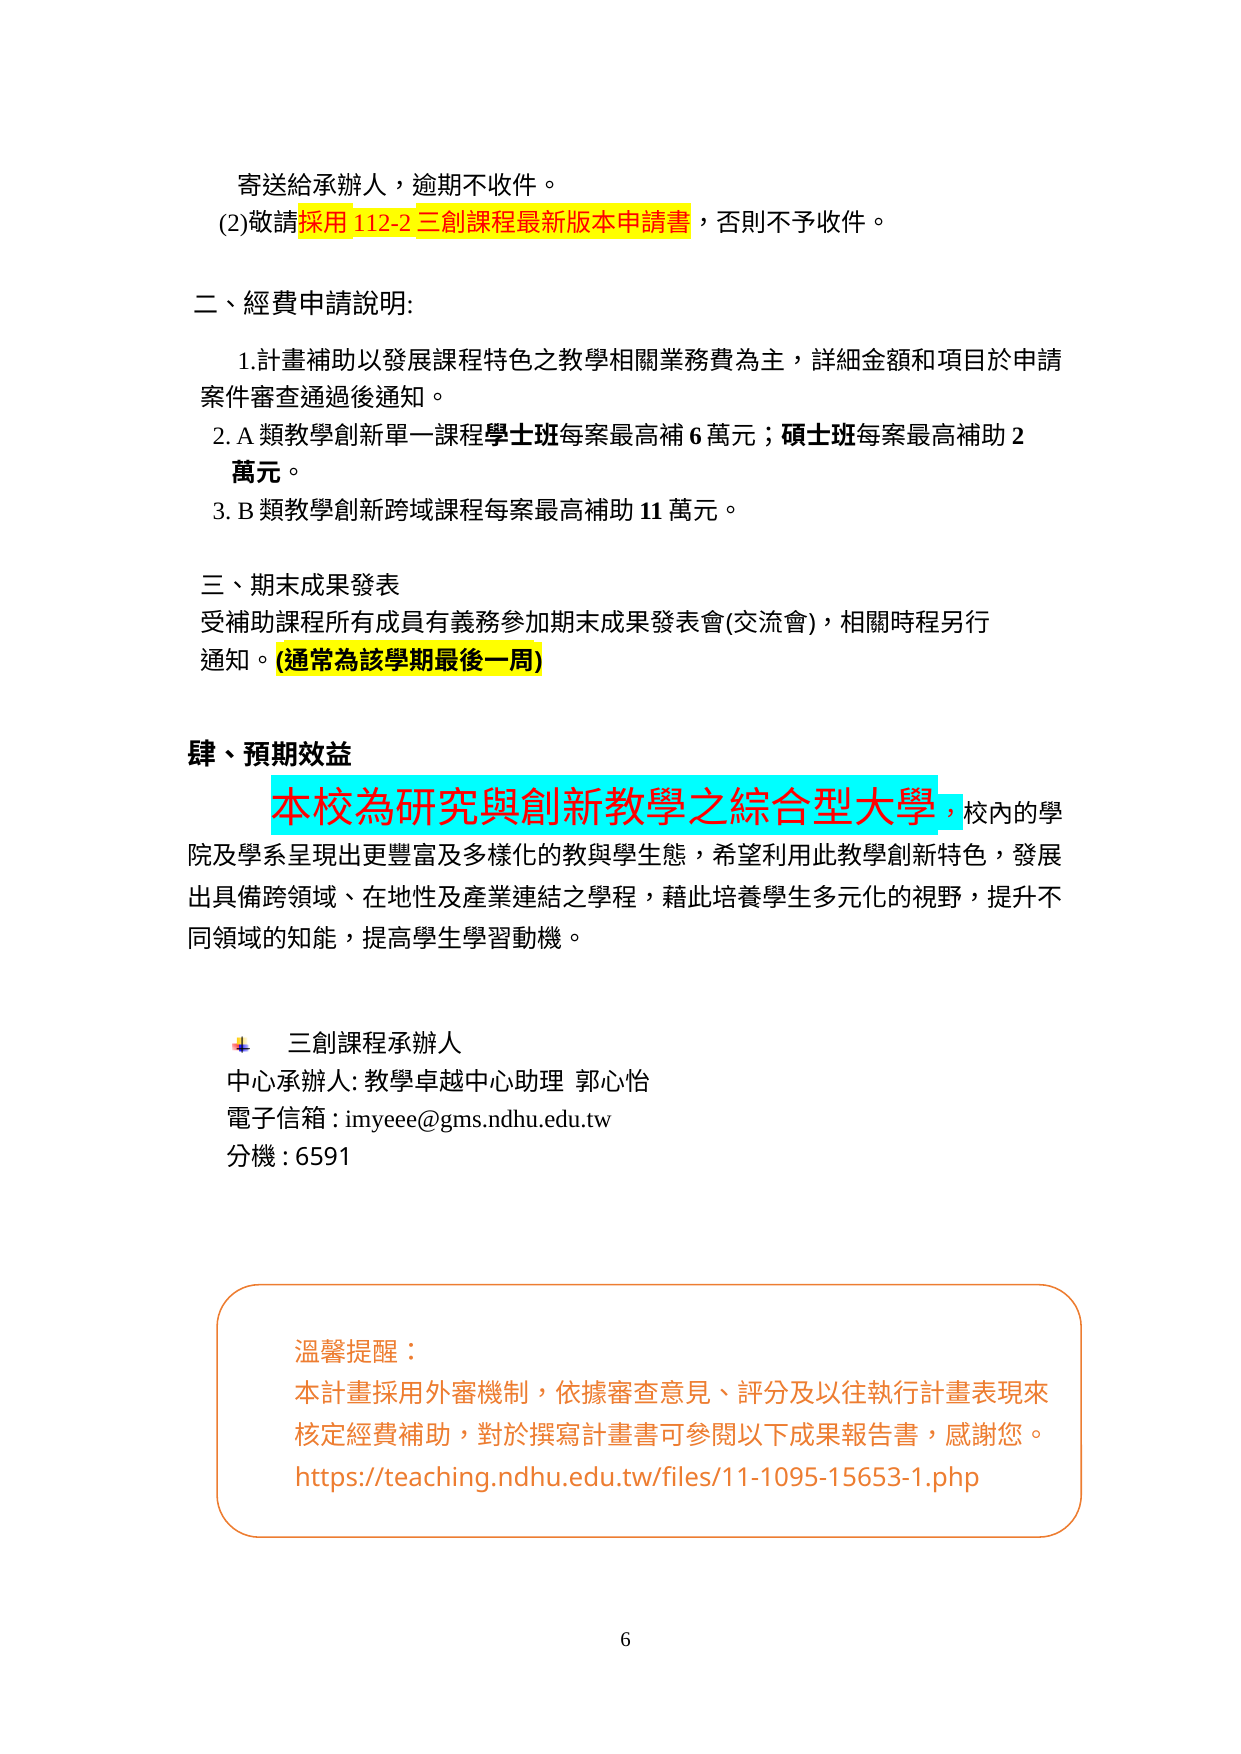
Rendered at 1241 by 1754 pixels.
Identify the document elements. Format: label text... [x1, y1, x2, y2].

text 分機 : 6591 [187, 1135, 1023, 1173]
text 肆、預期效益 [187, 714, 1063, 789]
text 1.計畫補助以發展課程特色之教學相關業務費為主，詳細金額和項目於申請案件審查通過後通知。 [200, 339, 1063, 414]
text 寄送給承辦人，逾期不收件。 [187, 164, 1023, 202]
list 三創課程承辦人 [232, 1023, 1023, 1060]
text 電子信箱 : imyeee@gms.ndhu.edu.tw [187, 1098, 1023, 1135]
text 2. A類教學創新單一課程學士班每案最高補6萬元；碩士班每案最高補助2 [187, 414, 1063, 452]
text (2)敬請採用112-2三創課程最新版本申請書，否則不予收件。 [187, 202, 1023, 239]
text 3. B類教學創新跨域課程每案最高補助11萬元。 [187, 489, 1063, 527]
text 本校為研究與創新教學之綜合型大學，校內的學院及學系呈現出更豐富及多樣化的教與學生態，希望利用此教學創新特色，發展出具備跨領域、在地性及產業連結之學程，藉此培養學生多元化的視野，提升不同領域的知能，提高學生學習動機。 [187, 789, 1063, 956]
text 中心承辦人: 教學卓越中心助理 郭心怡 [187, 1060, 1023, 1098]
text 通知。(通常為該學期最後一周) [187, 639, 1063, 677]
text 二、經費申請說明: [187, 264, 1023, 339]
text 萬元。 [187, 452, 1063, 489]
text 三、期末成果發表 [187, 564, 1063, 602]
text 受補助課程所有成員有義務參加期末成果發表會(交流會)，相關時程另行 [187, 602, 1063, 639]
picture [232, 1035, 250, 1053]
